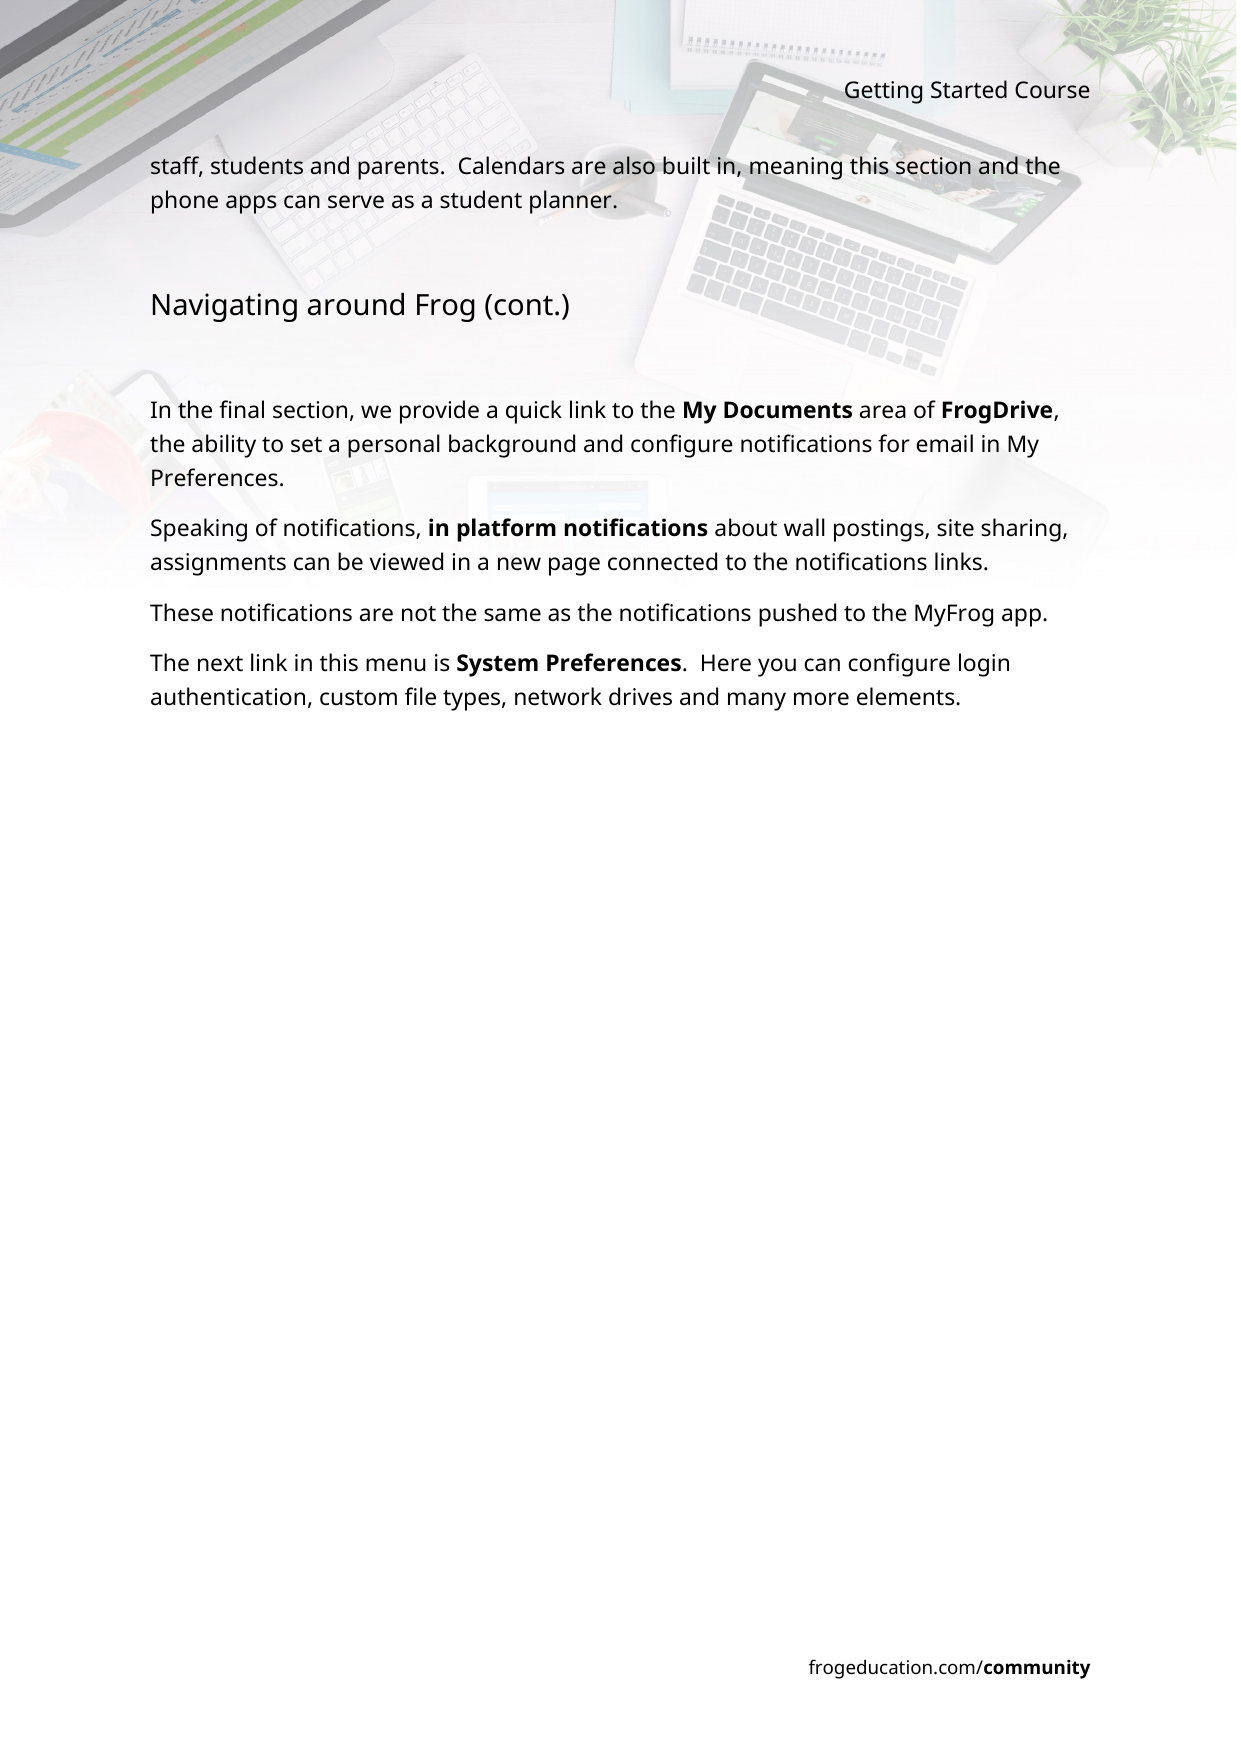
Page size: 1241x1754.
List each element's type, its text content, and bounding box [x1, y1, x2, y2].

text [150, 150, 1090, 215]
text In the final section, we provide a quick link to the My Documents area of FrogDrive, the ability to set a personal background and configure notifications for email in My Preferences. [150, 394, 1090, 493]
text The next link in this menu is System Preferences. Here you can configure login authentication, custom file types, network drives and many more elements. [150, 647, 1090, 712]
picture [0, 0, 1237, 649]
text Speaking of notifications, in platform notifications about wall postings, site sharing, assignments can be viewed in a new page connected to the notifications links. [150, 512, 1090, 577]
text Navigating around Frog (cont.) [150, 284, 1090, 324]
text These notifications are not the same as the notifications pushed to the MyFrog app. [150, 597, 1090, 628]
